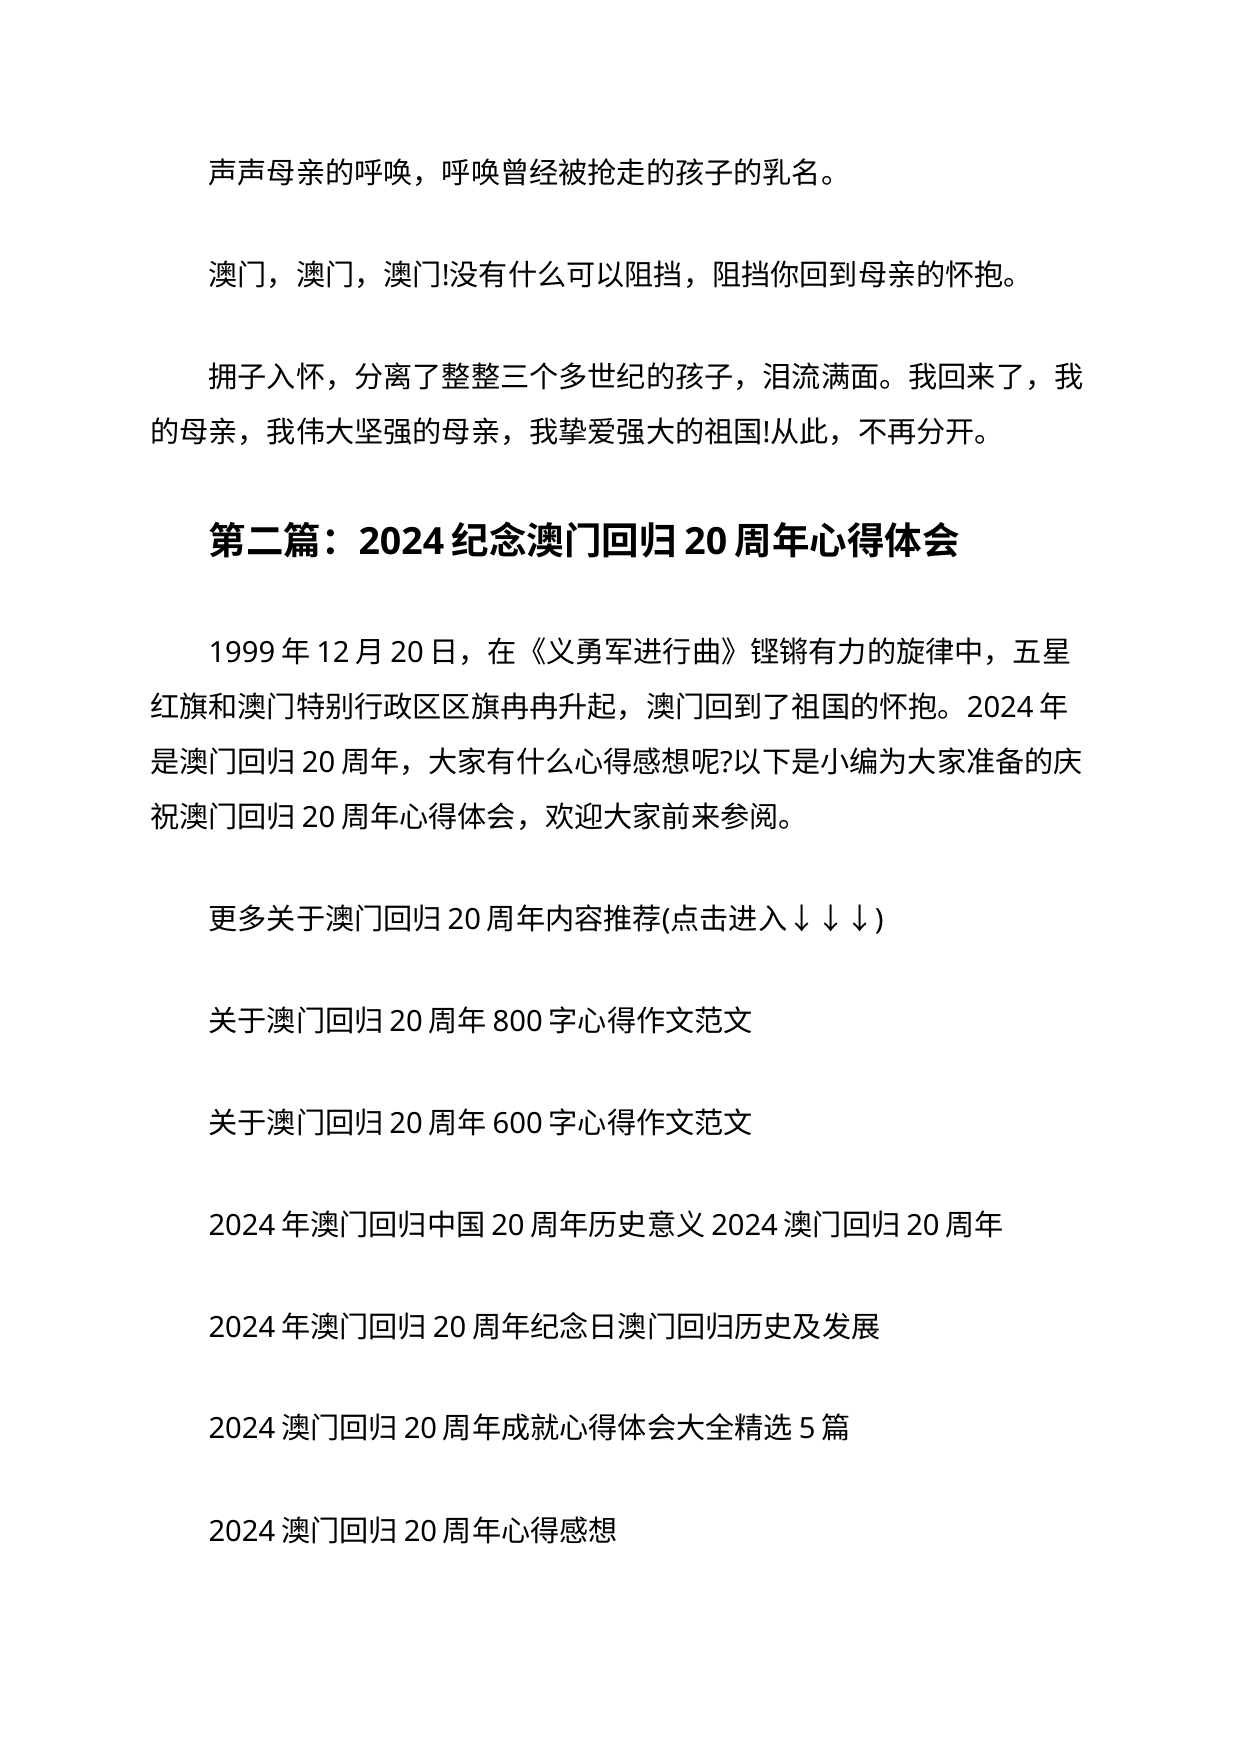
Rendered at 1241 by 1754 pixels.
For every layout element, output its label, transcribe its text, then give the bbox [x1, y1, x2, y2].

text 关于澳门回归20周年600字心得作文范文 [150, 1099, 1090, 1142]
text 2024澳门回归20周年心得感想 [150, 1507, 1090, 1549]
text 拥子入怀，分离了整整三个多世纪的孩子，泪流满面。我回来了，我的母亲，我伟大坚强的母亲，我挚爱强大的祖国!从此，不再分开。 [150, 354, 1090, 451]
text 澳门，澳门，澳门!没有什么可以阻挡，阻挡你回到母亲的怀抱。 [150, 252, 1090, 294]
text 2024年澳门回归20周年纪念日澳门回归历史及发展 [150, 1303, 1090, 1346]
text 第二篇：2024纪念澳门回归20周年心得体会 [150, 511, 1090, 565]
text 2024年澳门回归中国20周年历史意义2024澳门回归20周年 [150, 1201, 1090, 1243]
text 关于澳门回归20周年800字心得作文范文 [150, 997, 1090, 1039]
text 2024澳门回归20周年成就心得体会大全精选5篇 [150, 1405, 1090, 1447]
text 声声母亲的呼唤，呼唤曾经被抢走的孩子的乳名。 [150, 150, 1090, 192]
text 更多关于澳门回归20周年内容推荐(点击进入↓↓↓) [150, 895, 1090, 938]
text 1999年12月20日，在《义勇军进行曲》铿锵有力的旋律中，五星红旗和澳门特别行政区区旗冉冉升起，澳门回到了祖国的怀抱。2024年是澳门回归20周年，大家有什么心得感想呢?以下是小编为大家准备的庆祝澳门回归20周年心得体会，欢迎大家前来参阅。 [150, 628, 1090, 836]
